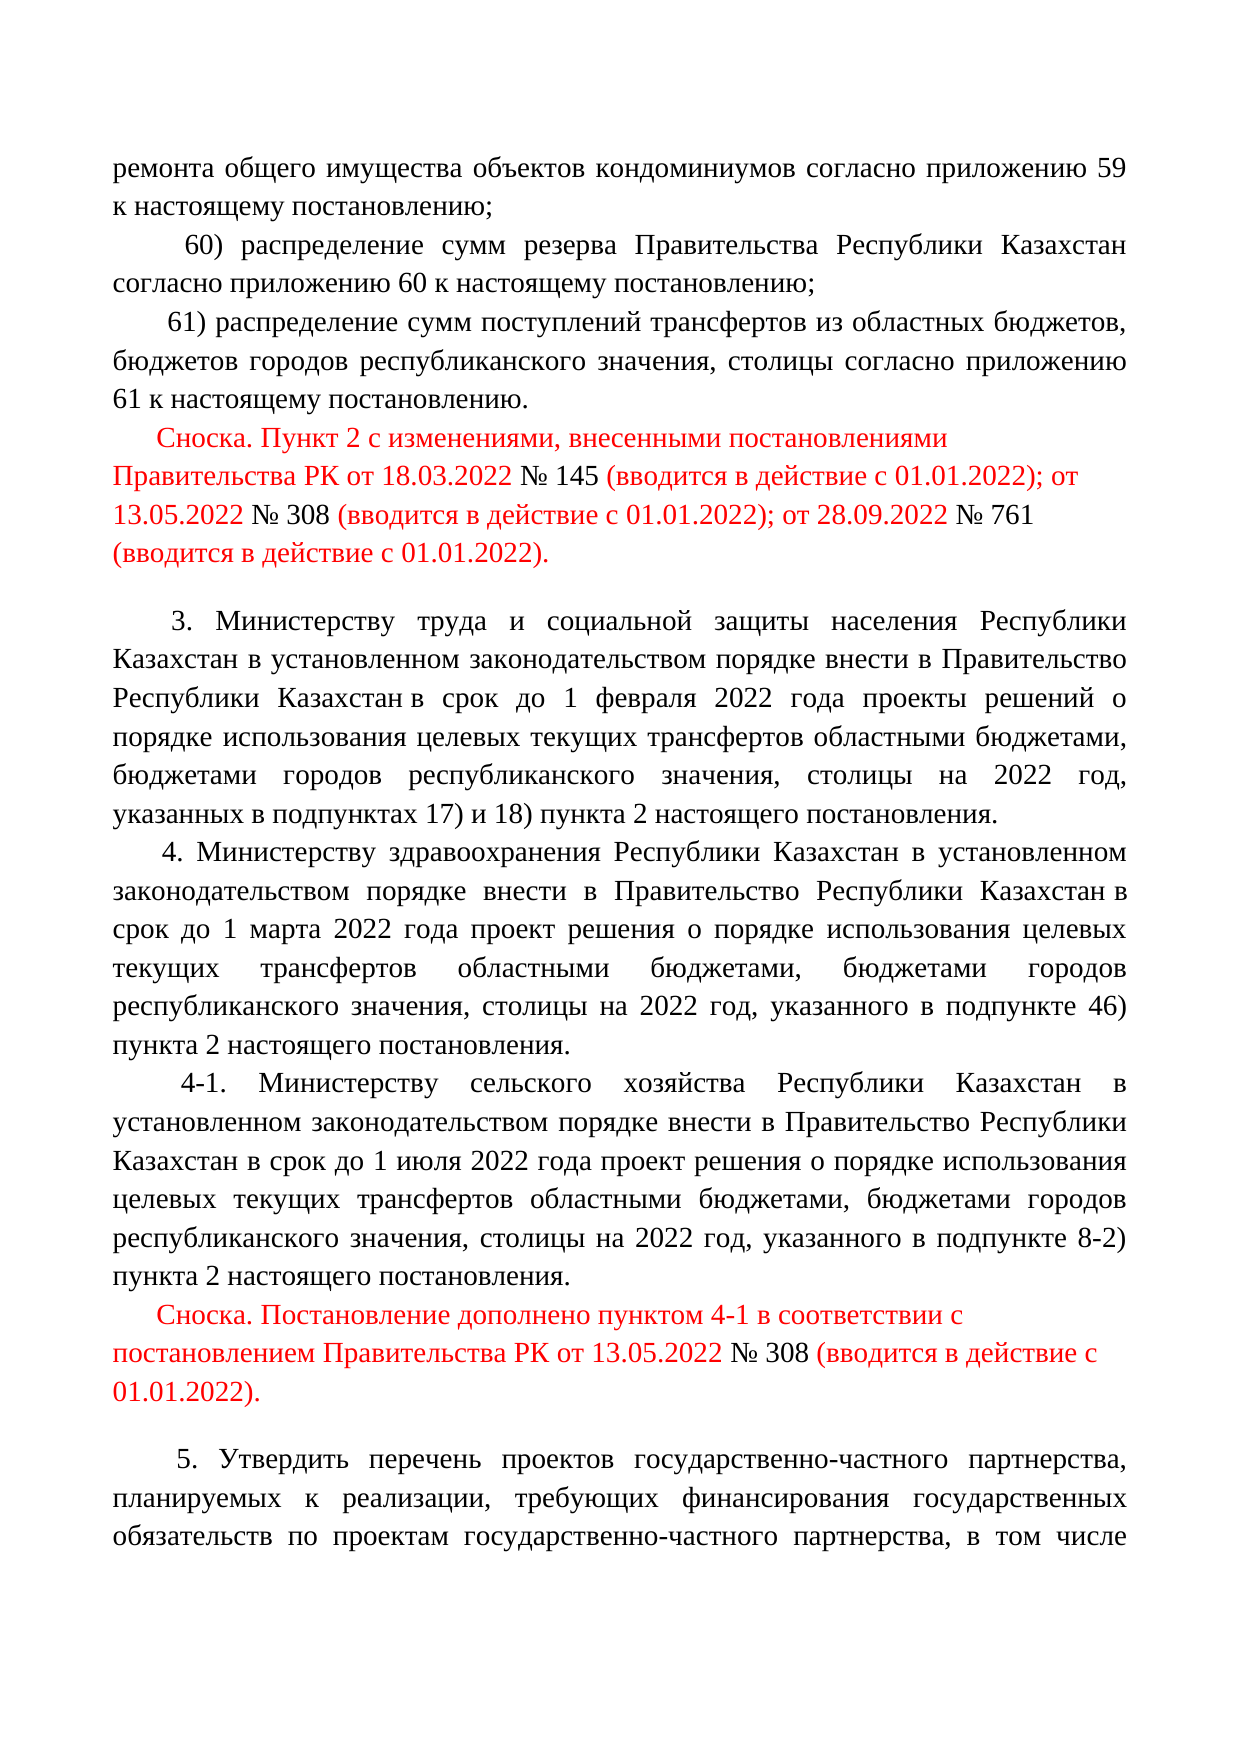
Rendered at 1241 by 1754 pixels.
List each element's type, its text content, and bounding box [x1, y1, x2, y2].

text 3. Министерству труда и социальной защиты населения Республики Казахстан в установленном законодательством порядке внести в Правительство Республики Казахстан в срок до 1 февраля 2022 года проекты решений о порядке использования целевых текущих трансфертов областными бюджетами, бюджетами городов республиканского значения, столицы на 2022 год, указанных в подпунктах 17) и 18) пункта 2 настоящего постановления. [112, 603, 1128, 829]
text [112, 150, 1128, 222]
text Сноска. Пункт 2 с изменениями, внесенными постановлениями Правительства РК от 18.03.2022 № 145 (вводится в действие с 01.01.2022); от 13.05.2022 № 308 (вводится в действие с 01.01.2022); от 28.09.2022 № 761 (вводится в действие с 01.01.2022). [112, 420, 1128, 599]
text 4. Министерству здравоохранения Республики Казахстан в установленном законодательством порядке внести в Правительство Республики Казахстан в срок до 1 марта 2022 года проект решения о порядке использования целевых текущих трансфертов областными бюджетами, бюджетами городов республиканского значения, столицы на 2022 год, указанного в подпункте 46) пункта 2 настоящего постановления. [112, 834, 1128, 1061]
text Сноска. Постановление дополнено пунктом 4-1 в соответствии с постановлением Правительства РК от 13.05.2022 № 308 (вводится в действие с 01.01.2022). [112, 1297, 1128, 1438]
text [112, 1441, 1128, 1552]
text 4-1. Министерству сельского хозяйства Республики Казахстан в установленном законодательством порядке внести в Правительство Республики Казахстан в срок до 1 июля 2022 года проект решения о порядке использования целевых текущих трансфертов областными бюджетами, бюджетами городов республиканского значения, столицы на 2022 год, указанного в подпункте 8-2) пункта 2 настоящего постановления. [112, 1066, 1128, 1292]
text 61) распределение сумм поступлений трансфертов из областных бюджетов, бюджетов городов республиканского значения, столицы согласно приложению 61 к настоящему постановлению. [112, 304, 1128, 415]
text 60) распределение сумм резерва Правительства Республики Казахстан согласно приложению 60 к настоящему постановлению; [112, 227, 1128, 299]
